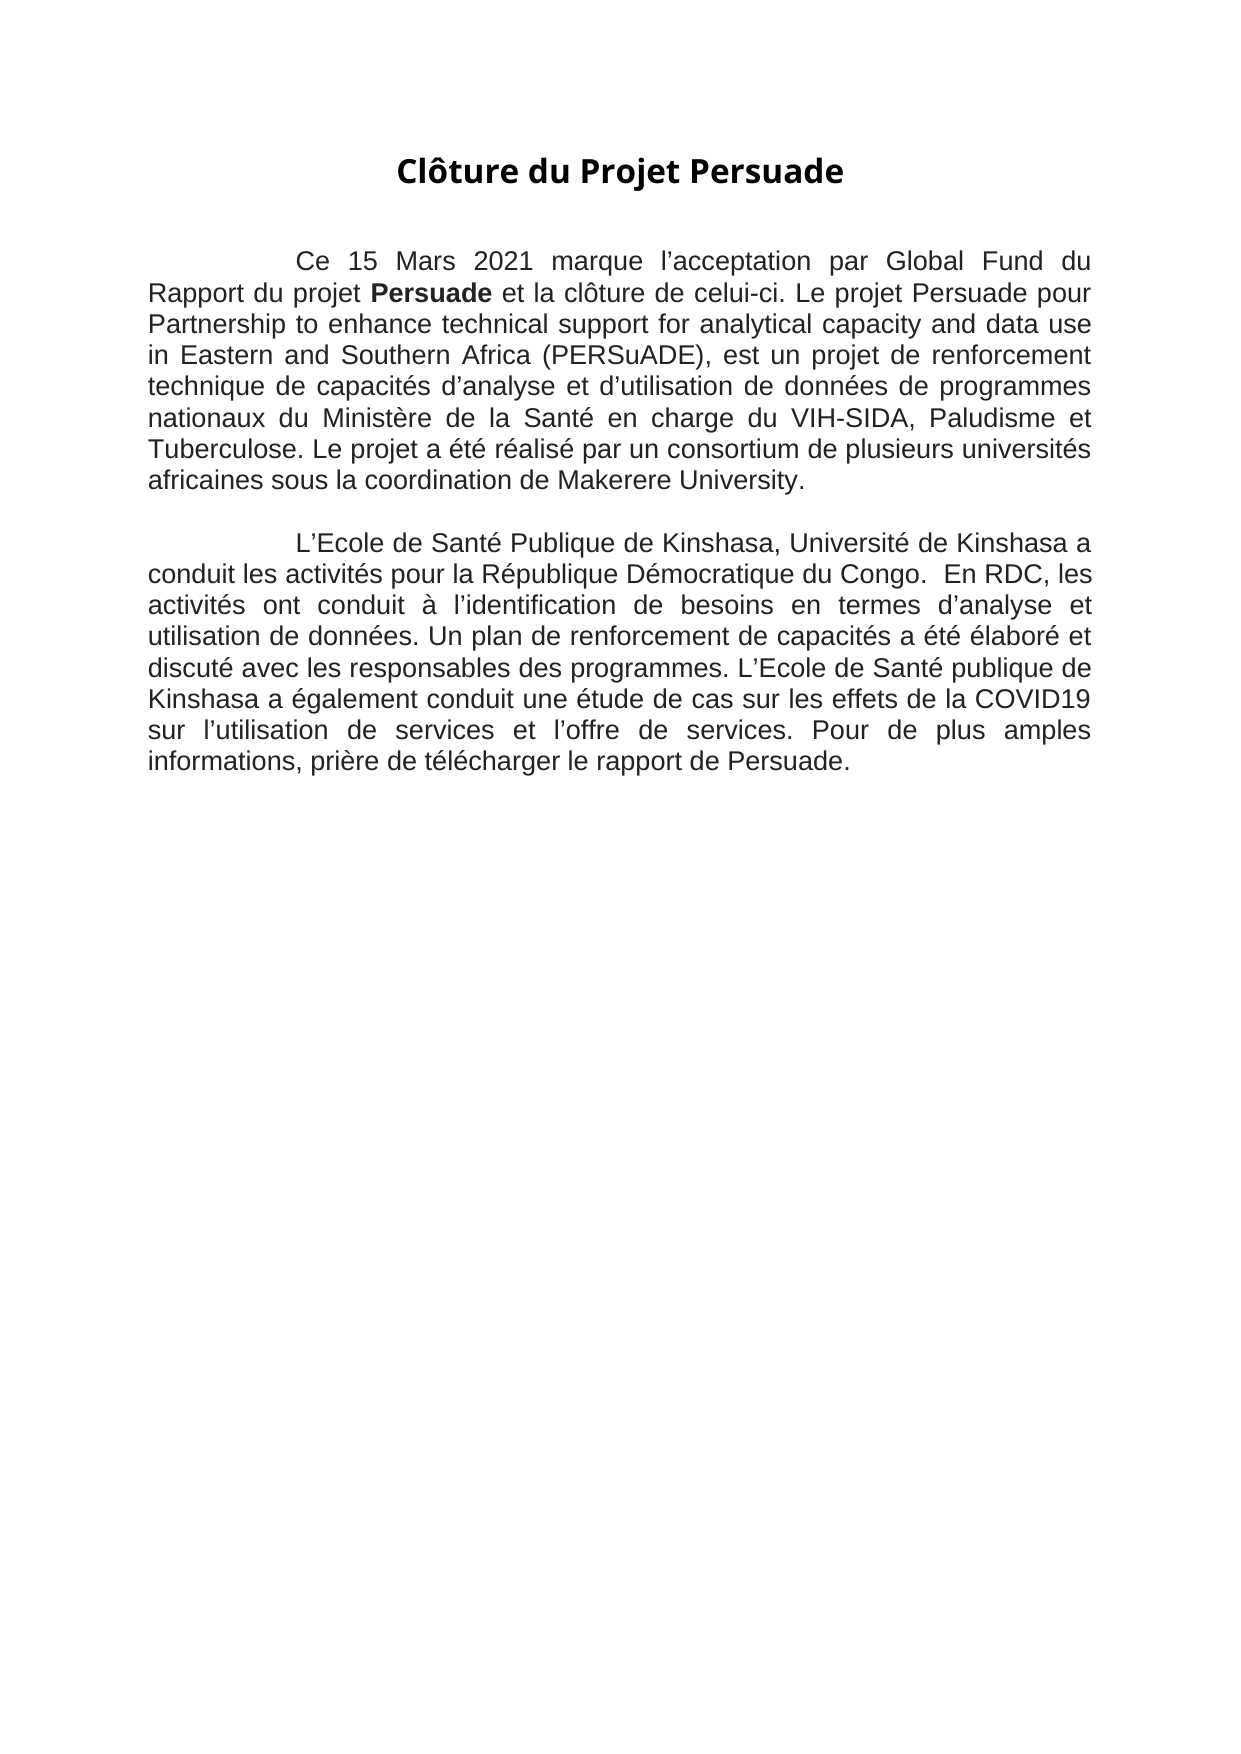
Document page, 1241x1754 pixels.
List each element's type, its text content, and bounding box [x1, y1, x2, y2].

text Ce 15 Mars 2021 marque l’acceptation par Global Fund du Rapport du projet Persuade et la clôture de celui-ci. Le projet Persuade pour Partnership to enhance technical support for analytical capacity and data use in Eastern and Southern Africa (PERSuADE), est un projet de renforcement technique de capacités d’analyse et d’utilisation de données de programmes nationaux du Ministère de la Santé en charge du VIH-SIDA, Paludisme et Tuberculose. Le projet a été réalisé par un consortium de plusieurs universités africaines sous la coordination de Makerere University. [148, 245, 1093, 495]
text L’Ecole de Santé Publique de Kinshasa, Université de Kinshasa a conduit les activités pour la République Démocratique du Congo. En RDC, les activités ont conduit à l’identification de besoins en termes d’analyse et utilisation de données. Un plan de renforcement de capacités a été élaboré et discuté avec les responsables des programmes. L’Ecole de Santé publique de Kinshasa a également conduit une étude de cas sur les effets de la COVID19 sur l’utilisation de services et l’offre de services. Pour de plus amples informations, prière de télécharger le rapport de Persuade. [148, 527, 1093, 777]
subtitle Clôture du Projet Persuade [148, 148, 1093, 193]
